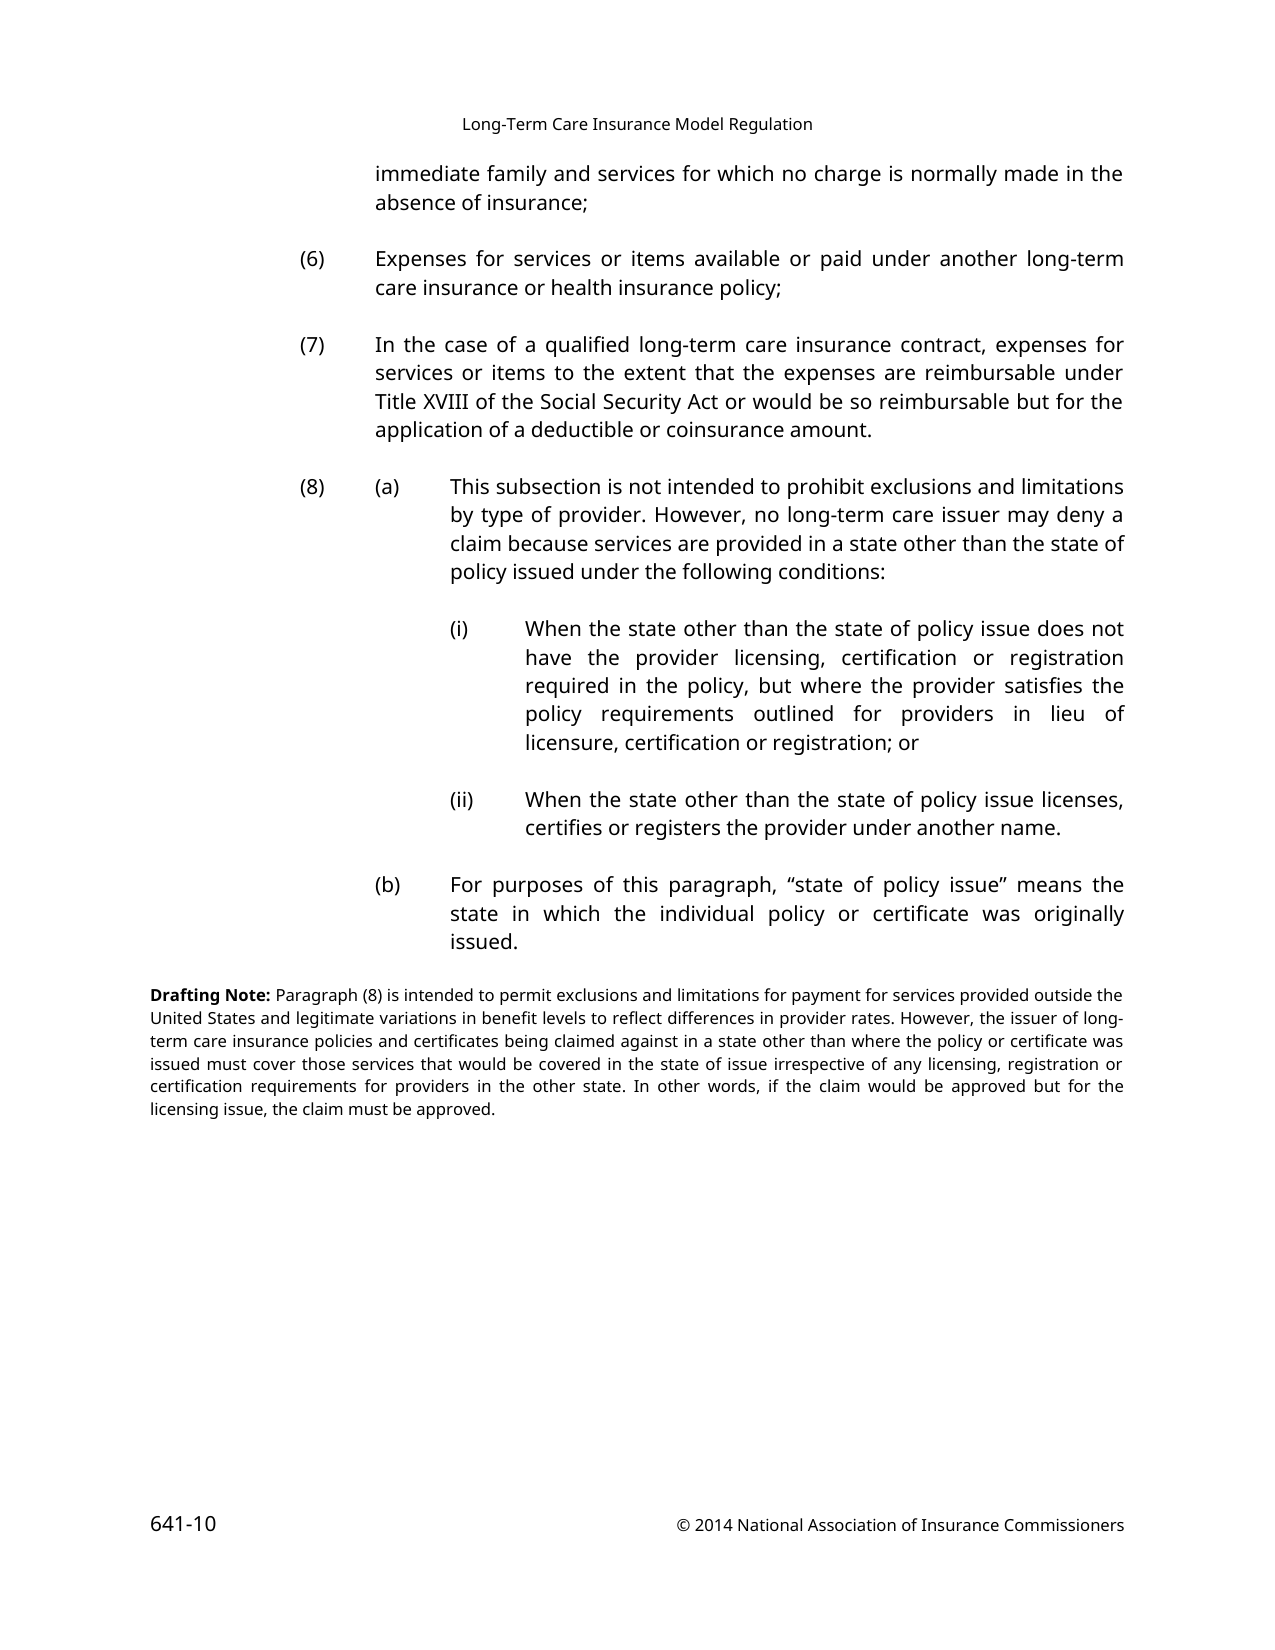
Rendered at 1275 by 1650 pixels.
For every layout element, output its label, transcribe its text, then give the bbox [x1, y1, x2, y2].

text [300, 159, 1125, 216]
list For purposes of this paragraph, “state of policy issue” means the state in which the individual policy or certificate was originally issued. [375, 870, 1125, 956]
text (7) In the case of a qualified long-term care insurance contract, expenses for services or items to the extent that the expenses are reimbursable under Title XVIII of the Social Security Act or would be so reimbursable but for the application of a deductible or coinsurance amount. [300, 330, 1125, 444]
text (8) (a) This subsection is not intended to prohibit exclusions and limitations by type of provider. However, no long-term care issuer may deny a claim because services are provided in a state other than the state of policy issued under the following conditions: [300, 472, 1125, 586]
text (6) Expenses for services or items available or paid under another long-term care insurance or health insurance policy; [300, 244, 1125, 301]
text (ii) When the state other than the state of policy issue licenses, certifies or registers the provider under another name. [300, 785, 1125, 842]
text (i) When the state other than the state of policy issue does not have the provider licensing, certification or registration required in the policy, but where the provider satisfies the policy requirements outlined for providers in lieu of licensure, certification or registration; or [300, 614, 1125, 756]
text Drafting Note: Paragraph (8) is intended to permit exclusions and limitations for payment for services provided outside the United States and legitimate variations in benefit levels to reflect differences in provider rates. However, the issuer of long-term care insurance policies and certificates being claimed against in a state other than where the policy or certificate was issued must cover those services that would be covered in the state of issue irrespective of any licensing, registration or certification requirements for providers in the other state. In other words, if the claim would be approved but for the licensing issue, the claim must be approved. [150, 984, 1125, 1120]
